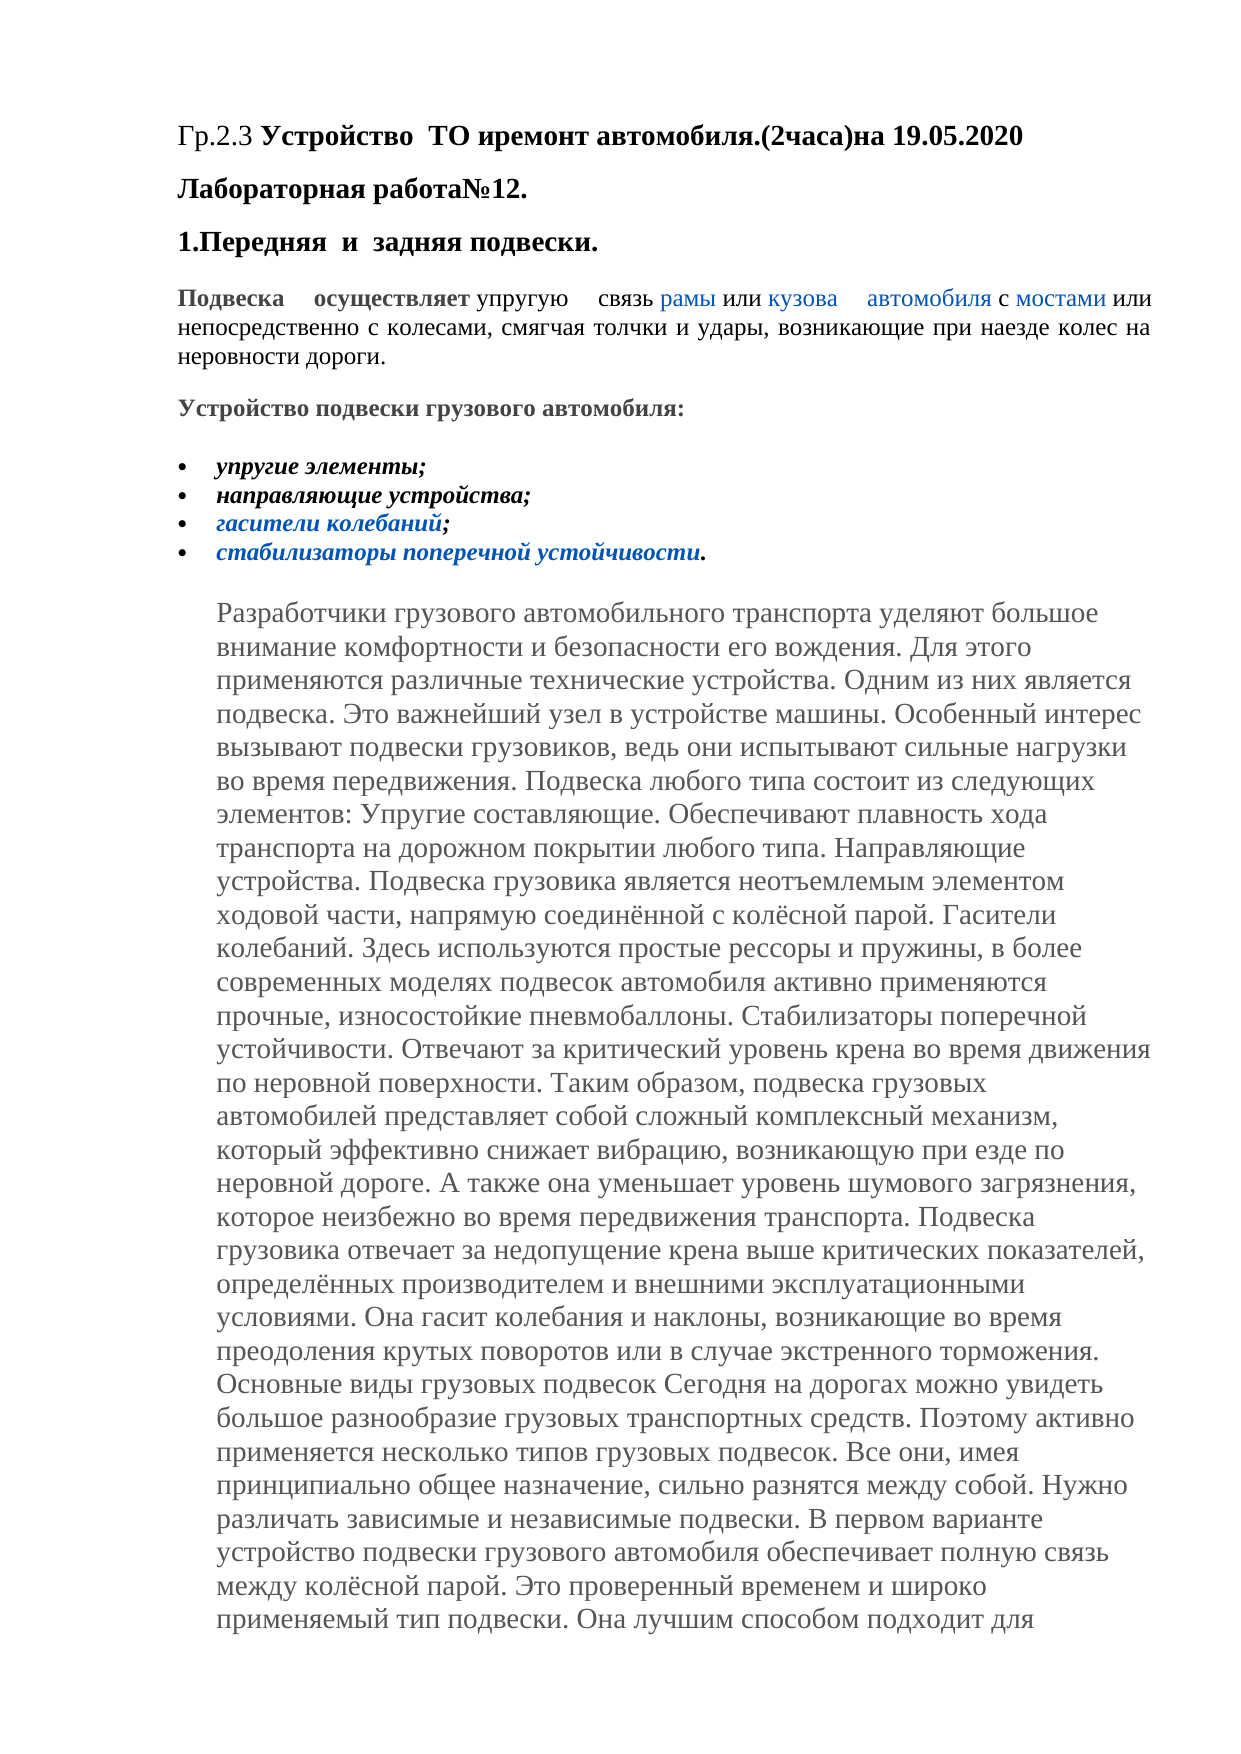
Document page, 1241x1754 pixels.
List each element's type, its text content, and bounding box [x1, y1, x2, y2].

text Гр.2.3 Устройство ТО иремонт автомобиля.(2часа)на 19.05.2020 [177, 118, 1152, 152]
text Лабораторная работа№12. [177, 171, 1152, 204]
list стабилизаторы поперечной устойчивости. [179, 537, 1152, 566]
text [216, 595, 1152, 1635]
text Устройство подвески грузового автомобиля: [177, 393, 1152, 422]
text 1.Передняя и задняя подвески. [177, 224, 1152, 257]
list гасители колебаний; [179, 508, 1152, 537]
list направляющие устройства; [179, 480, 1152, 508]
text Подвеска осуществляет упругую связь рамы или кузова автомобиля с мостами или непосредственно с колесами, смягчая толчки и удары, возникающие при наезде колес на неровности дороги. [177, 283, 1152, 369]
list упругие элементы; [179, 451, 1152, 480]
